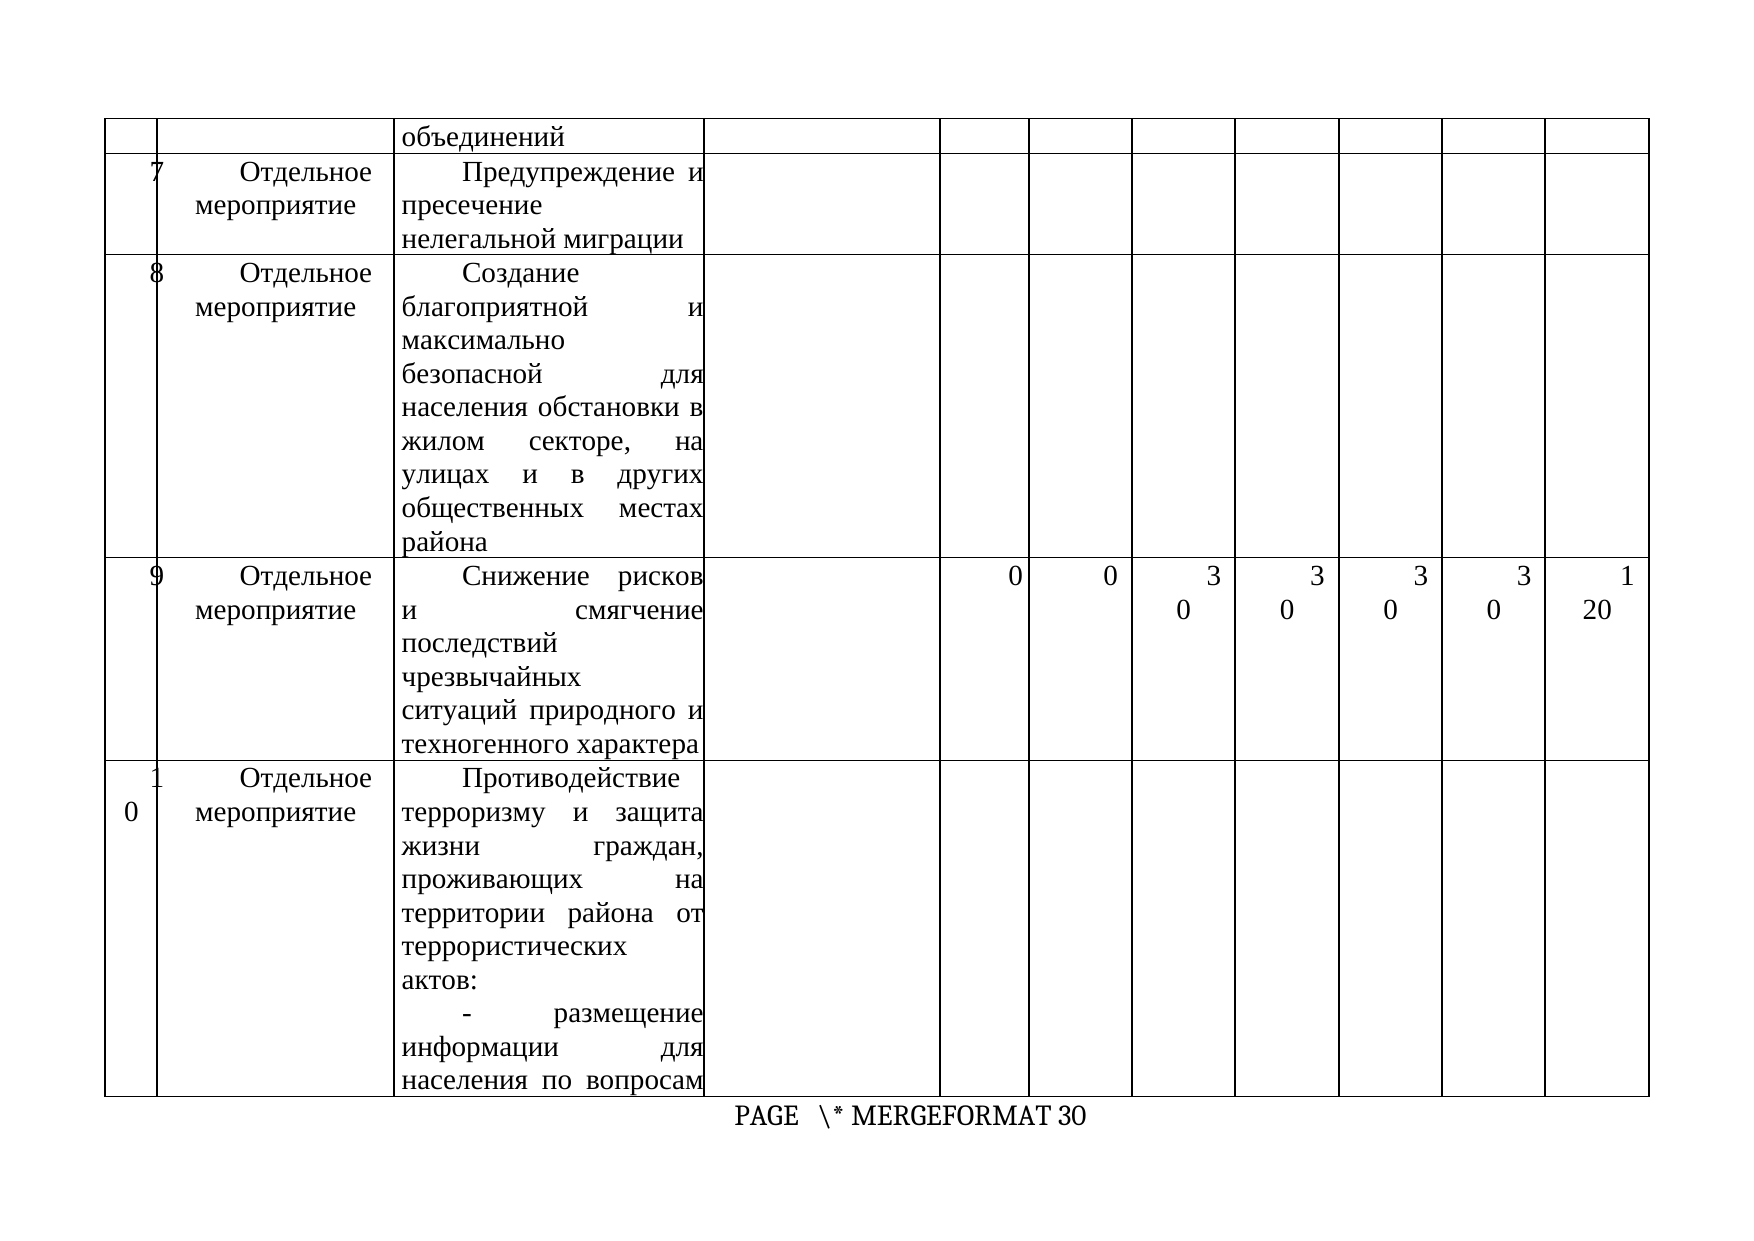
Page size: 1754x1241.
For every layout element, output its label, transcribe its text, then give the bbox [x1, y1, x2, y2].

table_cell [941, 119, 1028, 153]
table_cell [1030, 255, 1131, 557]
table_cell [1133, 119, 1234, 153]
table_cell 10 [106, 761, 156, 1096]
table_cell [705, 558, 939, 759]
table_cell [1340, 119, 1441, 153]
table_cell 8 [106, 255, 156, 557]
table_cell [1030, 761, 1131, 1096]
table_cell 0 [941, 558, 1028, 759]
table_cell 30 [1133, 558, 1234, 759]
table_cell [395, 119, 703, 153]
table_cell [1340, 255, 1441, 557]
table_cell 30 [1443, 558, 1544, 759]
table_cell 30 [1340, 558, 1441, 759]
table_cell [1236, 761, 1338, 1096]
table_cell Создание благоприятной и максимально безопасной для населения обстановки в жилом секторе, на улицах и в других общественных местах района [395, 255, 703, 557]
table_cell [1443, 255, 1544, 557]
table_cell [1546, 154, 1648, 254]
table_cell [1030, 119, 1131, 153]
table_cell [1340, 154, 1441, 254]
table_cell [1030, 154, 1131, 254]
table_cell [941, 761, 1028, 1096]
table_cell [1236, 119, 1338, 153]
table_cell 6 [106, 119, 156, 153]
table_cell [941, 255, 1028, 557]
table_cell [1546, 255, 1648, 557]
table_cell 30 [1236, 558, 1338, 759]
table_cell [941, 154, 1028, 254]
table_cell [1236, 154, 1338, 254]
table_cell [1133, 154, 1234, 254]
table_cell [158, 119, 393, 153]
table_cell [705, 154, 939, 254]
table_cell [705, 761, 939, 1096]
table_cell [1546, 761, 1648, 1096]
table_cell Отдельное мероприятие [158, 154, 393, 254]
table_cell [1443, 154, 1544, 254]
table_cell [705, 255, 939, 557]
table_cell [1133, 255, 1234, 557]
table_cell [1443, 761, 1544, 1096]
table_cell 120 [1546, 558, 1648, 759]
table_cell Отдельное мероприятие [158, 558, 393, 759]
table_cell Снижение рисков и смягчение последствий чрезвычайных ситуаций природного и техногенного характера [395, 558, 703, 759]
table_cell 7 [106, 154, 156, 254]
table_cell Предупреждение и пресечение нелегальной миграции [395, 154, 703, 254]
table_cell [395, 761, 703, 1096]
table_cell [1546, 119, 1648, 153]
table_cell [705, 119, 939, 153]
table_cell Отдельное мероприятие [158, 255, 393, 557]
table_cell [1133, 761, 1234, 1096]
table_cell 0 [1030, 558, 1131, 759]
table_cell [158, 761, 393, 1096]
table_cell [1340, 761, 1441, 1096]
table_cell 9 [106, 558, 156, 759]
table_cell [1236, 255, 1338, 557]
table_cell [1443, 119, 1544, 153]
